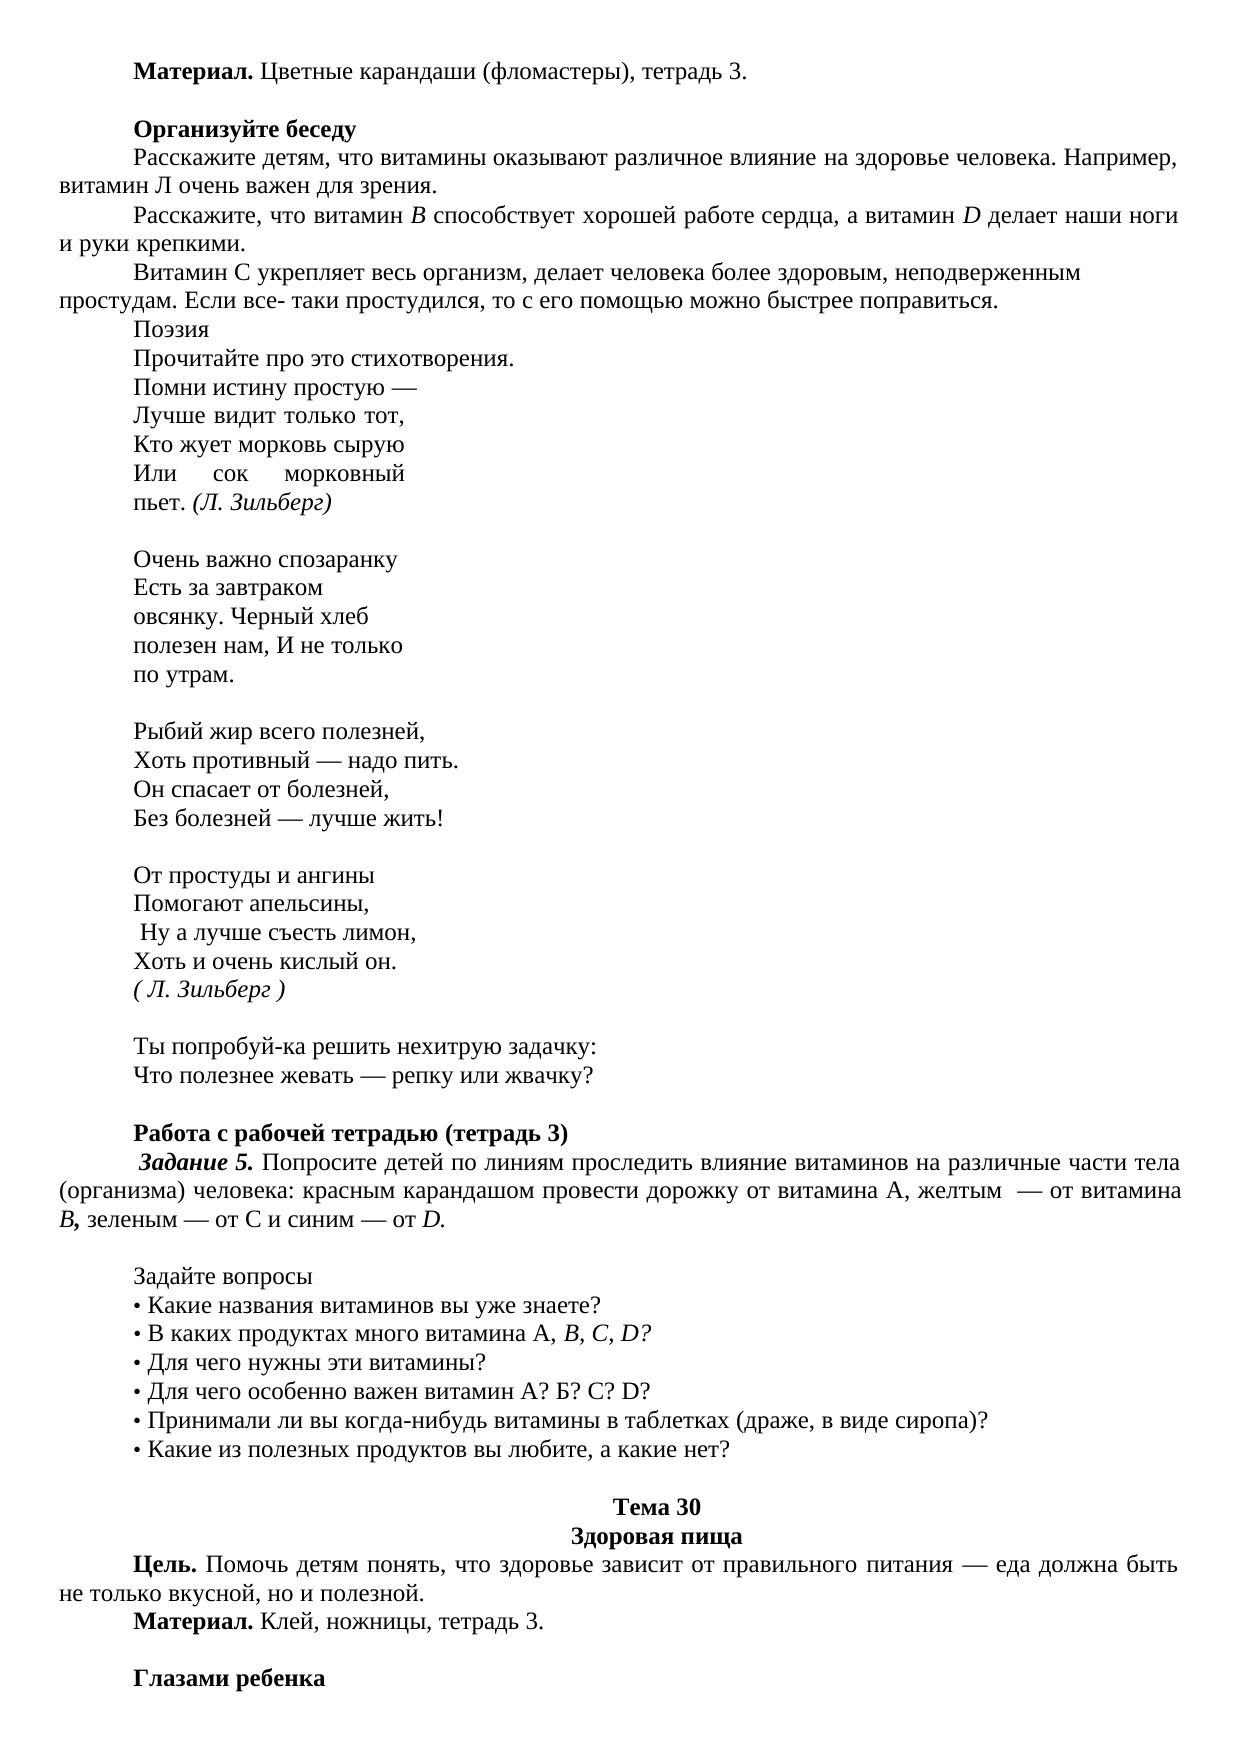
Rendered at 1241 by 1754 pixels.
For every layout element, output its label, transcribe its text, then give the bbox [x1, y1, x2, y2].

list Какие из полезных продуктов вы любите, а какие нет? [133, 1434, 1194, 1463]
text Расскажите, что витамин В способствует хорошей работе сердца, а витамин D делает наши ноги и руки крепкими. [59, 200, 1182, 257]
text От простуды и ангины Помогают апельсины, [133, 860, 377, 917]
text Цель. Помочь детям понять, что здоровье зависит от правильного питания — еда должна быть не только вкусной, но и полезной. [59, 1549, 1194, 1607]
subtitle Тема 30 Здоровая пища [571, 1492, 748, 1549]
subtitle Организуйте беседу [133, 114, 1194, 143]
list Какие названия витаминов вы уже знаете? [133, 1290, 1194, 1319]
text Материал. Клей, ножницы, тетрадь 3. [133, 1607, 1194, 1635]
text Витамин С укрепляет весь организм, делает человека более здоровым, неподверженным простудам. Если все- таки простудился, то с его помощью можно быстрее поправиться. [59, 257, 1194, 314]
text Рыбий жир всего полезней, Хоть противный — надо пить. Он спасает от болезней, [133, 716, 461, 802]
subtitle Работа с рабочей тетрадью (тетрадь 3) [133, 1118, 1194, 1147]
text Ну а лучше съесть лимон, Хоть и очень кислый он. [133, 917, 417, 975]
text Что полезнее жевать — репку или жвачку? [133, 1060, 1194, 1089]
text Задание 5. Попросите детей по линиям проследить влияние витаминов на различные части тела (организма) человека: красным карандашом провести дорожку от витамина А, желтым — от витамина В, зеленым — от С и синим — от D. [59, 1147, 1182, 1233]
list Для чего особенно важен витамин А? Б? С? D? [133, 1377, 1194, 1405]
list В каких продуктах много витамина А, В, С, D? [133, 1319, 1194, 1348]
text Лучше видит только тот, Кто жует морковь сырую Или сок морковный пьет. (Л. Зильберг) [133, 400, 405, 515]
text Поэзия [133, 314, 1194, 343]
text Ты попробуй-ка решить нехитрую задачку: [133, 1031, 1194, 1060]
text Расскажите детям, что витамины оказывают различное влияние на здоровье человека. Например, витамин Л очень важен для зрения. [59, 143, 1194, 199]
text ( Л. Зильберг ) [133, 975, 1194, 1003]
subtitle Глазами ребенка [133, 1663, 1194, 1692]
text Очень важно спозаранку Есть за завтраком овсянку. Черный хлеб полезен нам, И не только по утрам. [133, 544, 420, 687]
list Принимали ли вы когда-нибудь витамины в таблетках (драже, в виде сиропа)? [133, 1405, 1194, 1434]
text Прочитайте про это стихотворения. Помни истину простую — [133, 343, 516, 400]
text Материал. Цветные карандаши (фломастеры), тетрадь 3. [133, 56, 1194, 85]
list Для чего нужны эти витамины? [133, 1348, 1194, 1377]
text Без болезней — лучше жить! [133, 803, 1194, 831]
text Задайте вопросы [133, 1261, 1194, 1290]
